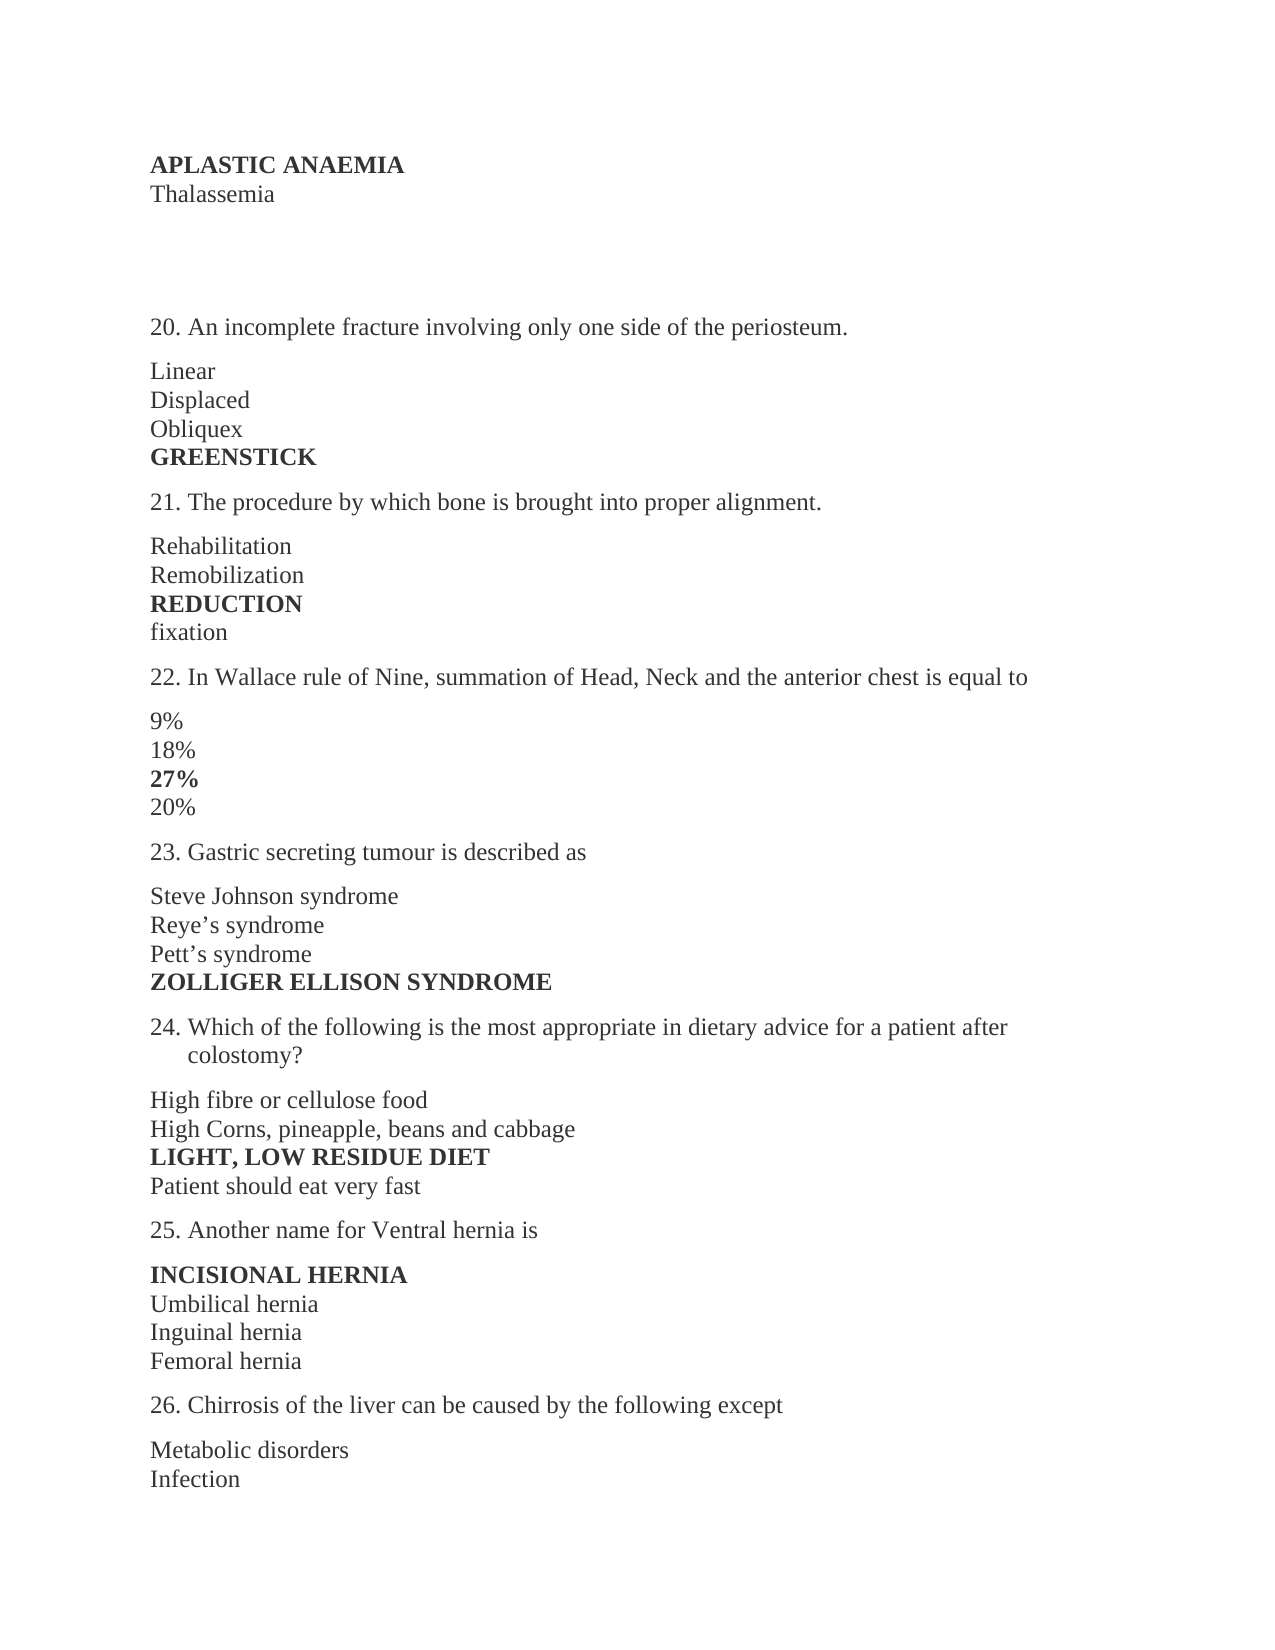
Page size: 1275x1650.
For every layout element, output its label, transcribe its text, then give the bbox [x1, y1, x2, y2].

text High fibre or cellulose food High Corns, pineapple, beans and cabbage LIGHT, LOW RESIDUE DIET Patient should eat very fast [150, 1085, 1125, 1200]
list An incomplete fracture involving only one side of the periosteum. [150, 312, 1125, 341]
text Rehabilitation Remobilization REDUCTION fixation [150, 531, 1125, 646]
list Gastric secreting tumour is described as [150, 837, 1125, 866]
list Chirrosis of the liver can be caused by the following except [150, 1391, 1125, 1419]
list The procedure by which bone is brought into proper alignment. [150, 487, 1125, 516]
list In Wallace rule of Nine, summation of Head, Neck and the anterior chest is equal to [150, 662, 1125, 691]
text INCISIONAL HERNIA Umbilical hernia Inguinal hernia Femoral hernia [150, 1260, 1125, 1375]
list Another name for Ventral hernia is [150, 1216, 1125, 1244]
text Steve Johnson syndrome Reye’s syndrome Pett’s syndrome ZOLLIGER ELLISON SYNDROME [150, 881, 1125, 996]
text 9% 18% 27% 20% [150, 706, 1125, 821]
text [150, 150, 1125, 207]
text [150, 1435, 1125, 1492]
list Which of the following is the most appropriate in dietary advice for a patient after colostomy? [150, 1012, 1125, 1069]
text Linear Displaced Obliquex GREENSTICK [150, 356, 1125, 471]
